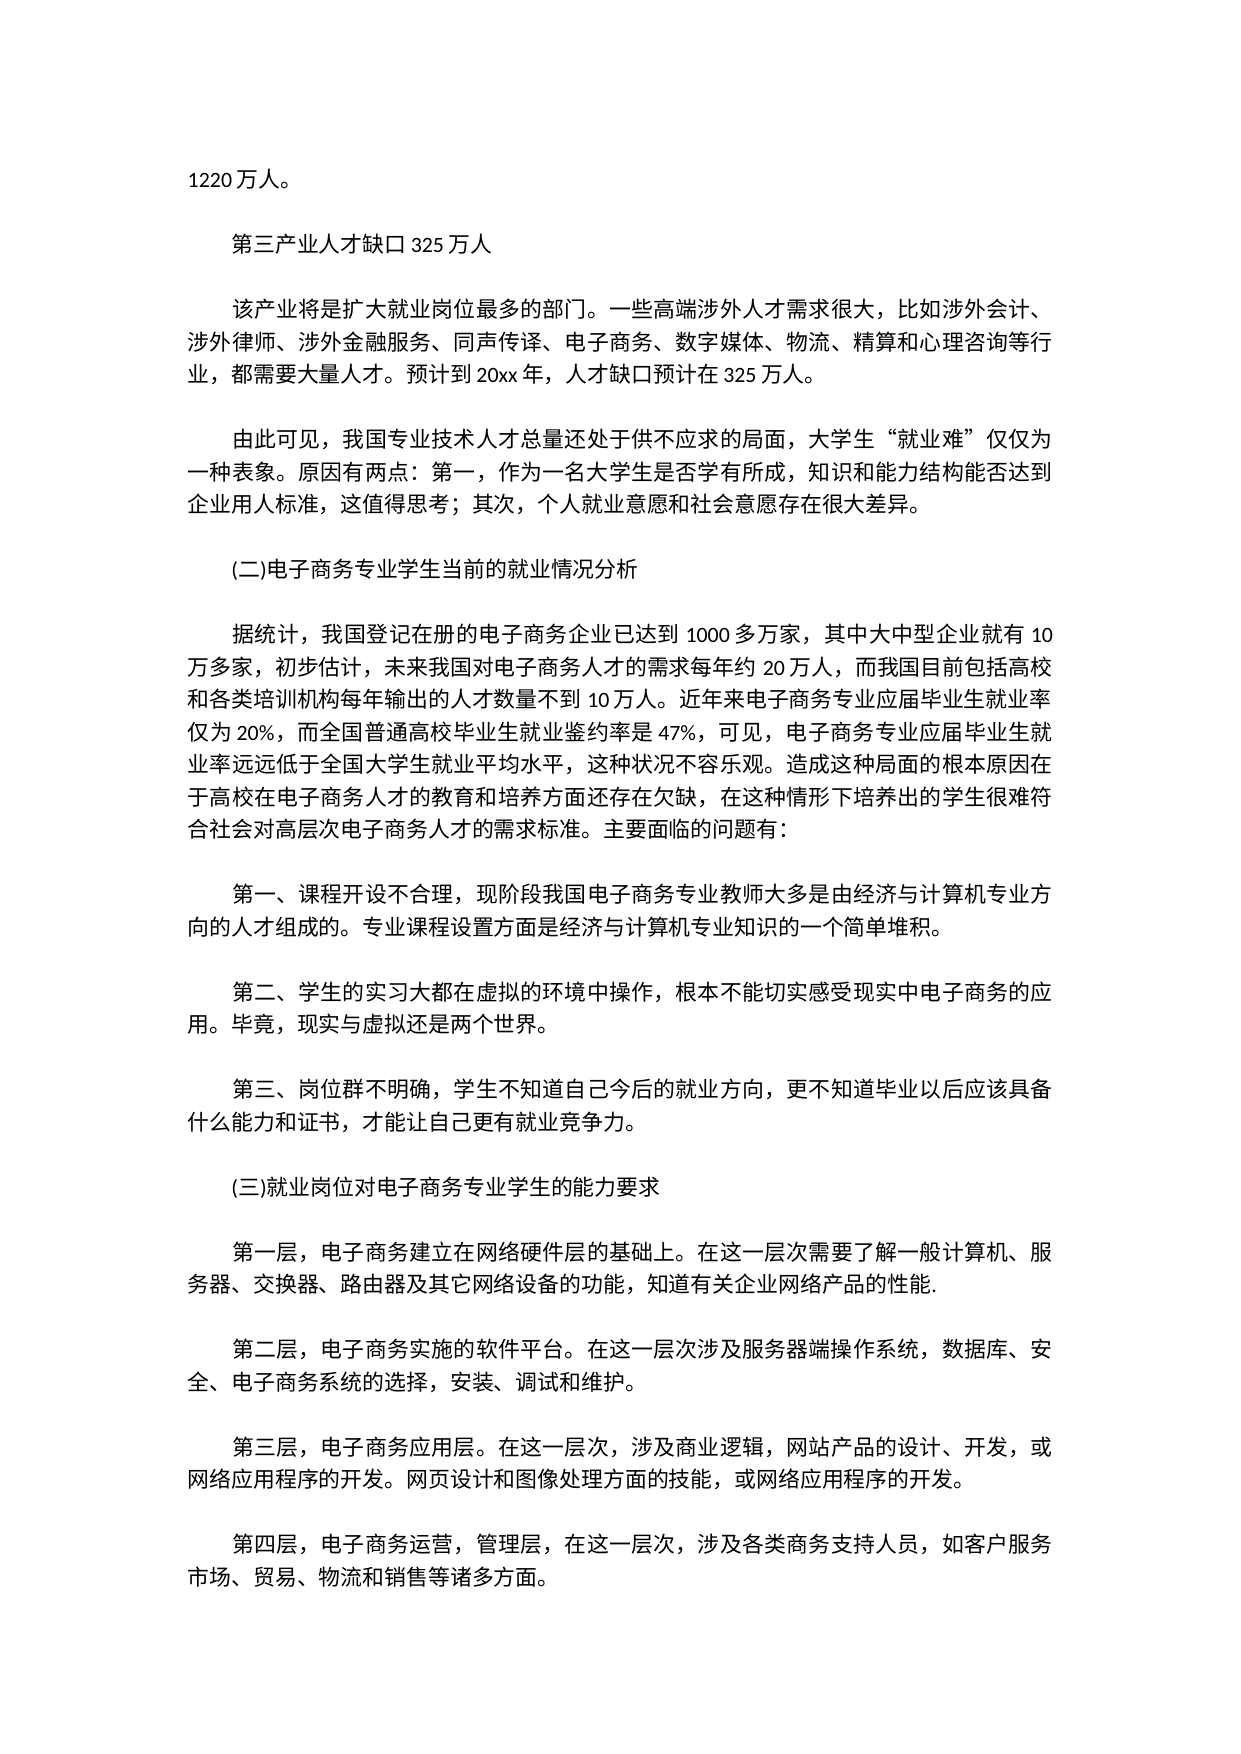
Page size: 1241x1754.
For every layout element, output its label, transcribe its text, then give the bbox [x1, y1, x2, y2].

list 第一层，电子商务建立在网络硬件层的基础上。在这一层次需要了解一般计算机、服务器、交换器、路由器及其它网络设备的功能，知道有关企业网络产品的性能. [187, 1234, 1053, 1299]
list 第四层，电子商务运营，管理层，在这一层次，涉及各类商务支持人员，如客户服务，市场、贸易、物流和销售等诸多方面。 [187, 1527, 1053, 1592]
list 第三、岗位群不明确，学生不知道自己今后的就业方向，更不知道毕业以后应该具备什么能力和证书，才能让自己更有就业竞争力。 [187, 1072, 1053, 1137]
list 由此可见，我国专业技术人才总量还处于供不应求的局面，大学生“就业难”仅仅为一种表象。原因有两点：第一，作为一名大学生是否学有所成，知识和能力结构能否达到企业用人标准，这值得思考；其次，个人就业意愿和社会意愿存在很大差异。 [187, 422, 1053, 519]
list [187, 162, 1053, 194]
list (三)就业岗位对电子商务专业学生的能力要求 [187, 1169, 1053, 1202]
list (二)电子商务专业学生当前的就业情况分析 [187, 552, 1053, 584]
list 据统计，我国登记在册的电子商务企业已达到1000多万家，其中大中型企业就有10万多家，初步估计，未来我国对电子商务人才的需求每年约20万人，而我国目前包括高校和各类培训机构每年输出的人才数量不到10万人。近年来电子商务专业应届毕业生就业率仅为20%，而全国普通高校毕业生就业鉴约率是47%，可见，电子商务专业应届毕业生就业率远远低于全国大学生就业平均水平，这种状况不容乐观。造成这种局面的根本原因在于高校在电子商务人才的教育和培养方面还存在欠缺，在这种情形下培养出的学生很难符合社会对高层次电子商务人才的需求标准。主要面临的问题有： [187, 617, 1053, 844]
list 第三层，电子商务应用层。在这一层次，涉及商业逻辑，网站产品的设计、开发，或网络应用程序的开发。网页设计和图像处理方面的技能，或网络应用程序的开发。 [187, 1429, 1053, 1494]
list 第三产业人才缺口325万人 [187, 227, 1053, 259]
list 该产业将是扩大就业岗位最多的部门。一些高端涉外人才需求很大，比如涉外会计、涉外律师、涉外金融服务、同声传译、电子商务、数字媒体、物流、精算和心理咨询等行业，都需要大量人才。预计到20xx年，人才缺口预计在325万人。 [187, 292, 1053, 389]
list 第二层，电子商务实施的软件平台。在这一层次涉及服务器端操作系统，数据库、安全、电子商务系统的选择，安装、调试和维护。 [187, 1332, 1053, 1397]
list 第二、学生的实习大都在虚拟的环境中操作，根本不能切实感受现实中电子商务的应用。毕竟，现实与虚拟还是两个世界。 [187, 974, 1053, 1039]
list 第一、课程开设不合理，现阶段我国电子商务专业教师大多是由经济与计算机专业方向的人才组成的。专业课程设置方面是经济与计算机专业知识的一个简单堆积。 [187, 877, 1053, 942]
